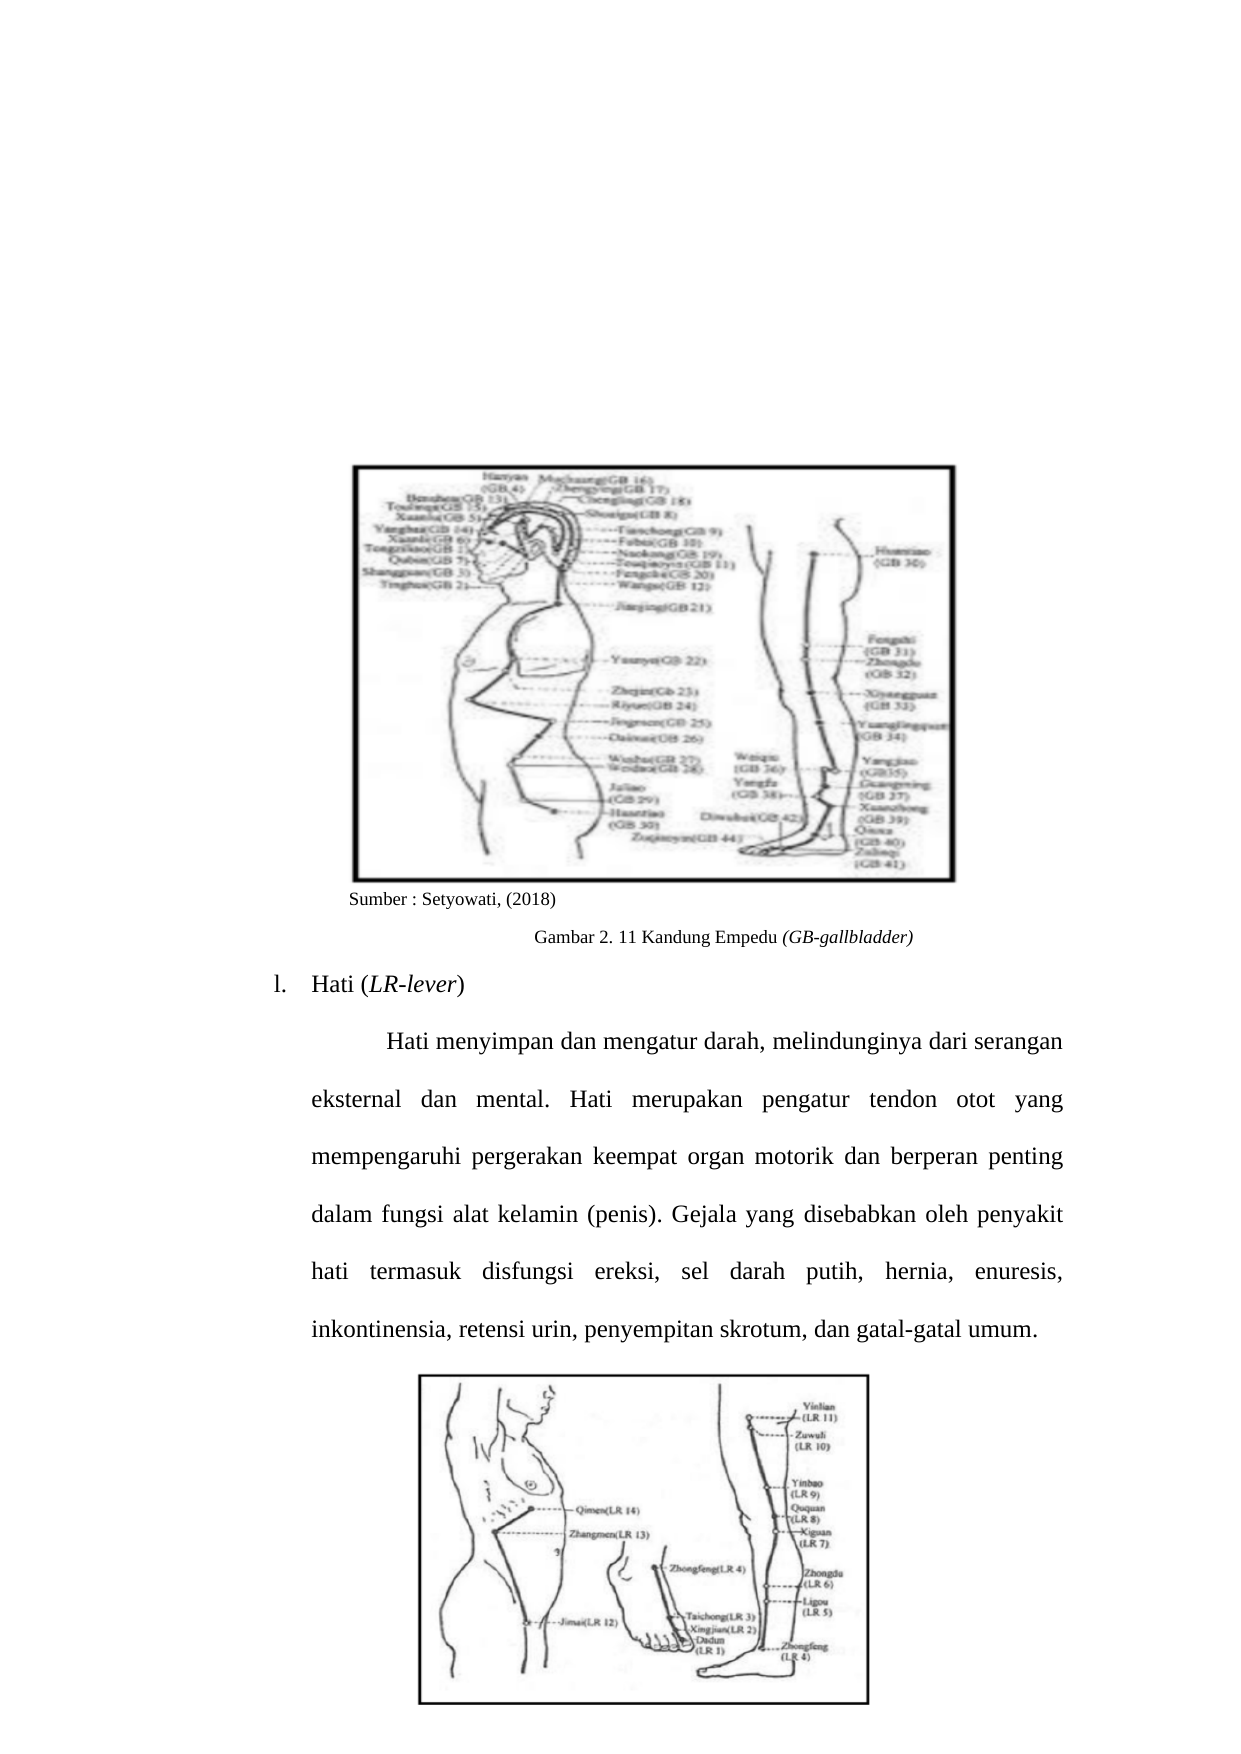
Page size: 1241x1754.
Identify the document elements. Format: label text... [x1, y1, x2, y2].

text Gambar 2. 11 Kandung Empedu (GB-gallbladder) [236, 926, 1063, 948]
list Hati (LR-lever) [274, 969, 1063, 997]
text Sumber : Setyowati, (2018) [311, 888, 1063, 909]
picture [409, 1360, 890, 1712]
list Hati menyimpan dan mengatur darah, melindunginya dari serangan eksternal dan mental. Hati merupakan pengatur tendon otot yang mempengaruhi pergerakan keempat organ motorik dan berperan penting dalam fungsi alat kelamin (penis). Gejala yang disebabkan oleh penyakit hati termasuk disfungsi ereksi, sel darah putih, hernia, enuresis, inkontinensia, retensi urin, penyempitan skrotum, dan gatal-gatal umum. [311, 1026, 1063, 1342]
picture [333, 455, 966, 891]
